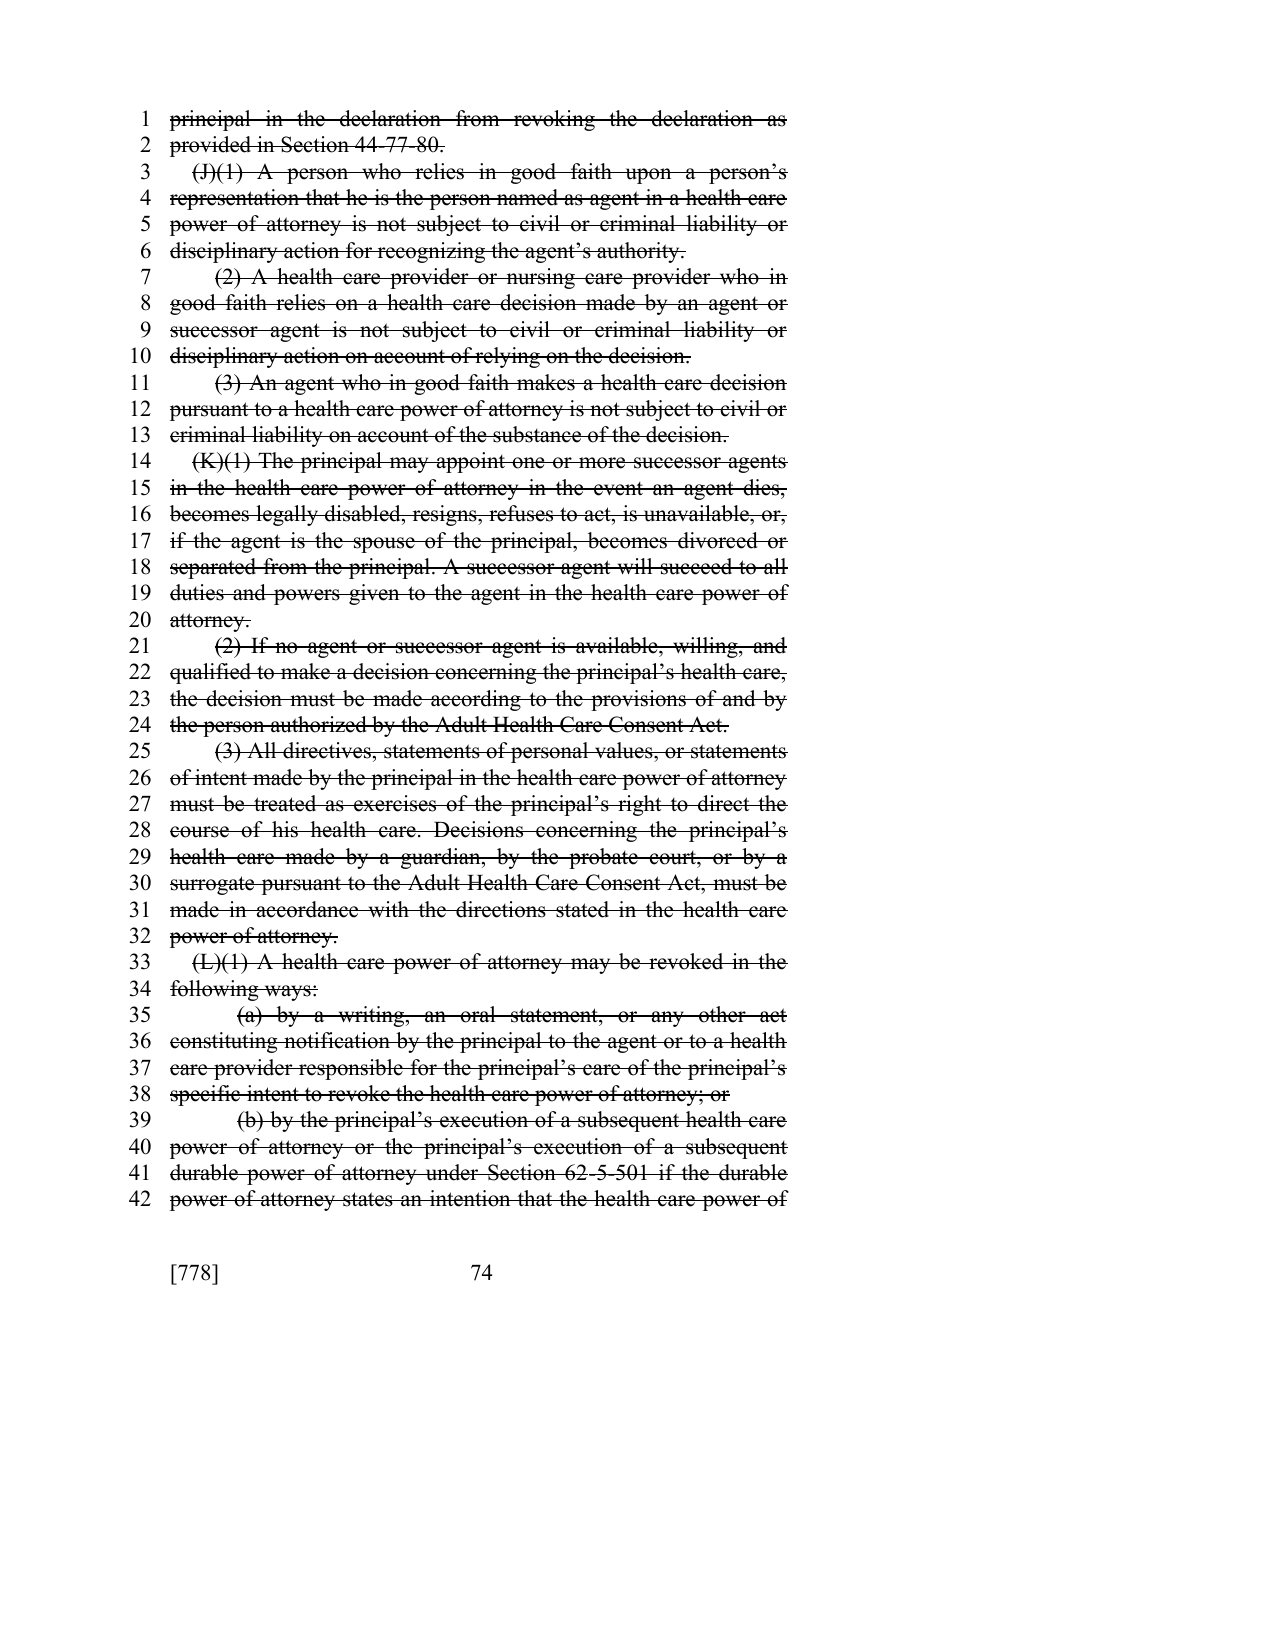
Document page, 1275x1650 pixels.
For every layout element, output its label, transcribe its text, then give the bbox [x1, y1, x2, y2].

text (J)(1) A person who relies in good faith upon a person’s representation that he is the person named as agent in a health care power of attorney is not subject to civil or criminal liability or disciplinary action for recognizing the agent’s authority. [169, 158, 787, 198]
text (a) by a writing, an oral statement, or any other act constituting notification by the principal to the agent or to a health care provider responsible for the principal’s care of the principal’s specific intent to revoke the health care power of attorney; or [169, 1069, 787, 1106]
text (2) If no agent or successor agent is available, willing, and qualified to make a decision concerning the principal’s health care, the decision must be made according to the provisions of and by the person authorized by the Adult Health Care Consent Act. [169, 674, 787, 699]
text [169, 1175, 787, 1200]
text (2) If no agent or successor agent is available, willing, and qualified to make a decision concerning the principal’s health care, the decision must be made according to the provisions of and by the person authorized by the Adult Health Care Consent Act. [169, 632, 787, 673]
text (3) An agent who in good faith makes a health care decision pursuant to a health care power of attorney is not subject to civil or criminal liability on account of the substance of the decision. [169, 410, 787, 448]
text (2) If no agent or successor agent is available, willing, and qualified to make a decision concerning the principal’s health care, the decision must be made according to the provisions of and by the person authorized by the Adult Health Care Consent Act. [169, 700, 787, 737]
text (2) A health care provider or nursing care provider who in good faith relies on a health care decision made by an agent or successor agent is not subject to civil or criminal liability or disciplinary action on account of relying on the decision. [169, 305, 787, 330]
text (2) A health care provider or nursing care provider who in good faith relies on a health care decision made by an agent or successor agent is not subject to civil or criminal liability or disciplinary action on account of relying on the decision. [169, 331, 787, 368]
text (L)(1) A health care power of attorney may be revoked in the following ways: [169, 948, 787, 1001]
text (3) An agent who in good faith makes a health care decision pursuant to a health care power of attorney is not subject to civil or criminal liability on account of the substance of the decision. [169, 368, 787, 409]
text (K)(1) The principal may appoint one or more successor agents in the health care power of attorney in the event an agent dies, becomes legally disabled, resigns, refuses to act, is unavailable, or, if the agent is the spouse of the principal, becomes divorced or separated from the principal. A successor agent will succeed to all duties and powers given to the agent in the health care power of attorney. [169, 448, 787, 488]
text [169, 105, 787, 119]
text (a) by a writing, an oral statement, or any other act constituting notification by the principal to the agent or to a health care provider responsible for the principal’s care of the principal’s specific intent to revoke the health care power of attorney; or [169, 1001, 787, 1042]
text (J)(1) A person who relies in good faith upon a person’s representation that he is the person named as agent in a health care power of attorney is not subject to civil or criminal liability or disciplinary action for recognizing the agent’s authority. [169, 226, 787, 263]
text (2) A health care provider or nursing care provider who in good faith relies on a health care decision made by an agent or successor agent is not subject to civil or criminal liability or disciplinary action on account of relying on the decision. [169, 263, 787, 304]
text (J)(1) A person who relies in good faith upon a person’s representation that he is the person named as agent in a health care power of attorney is not subject to civil or criminal liability or disciplinary action for recognizing the agent’s authority. [169, 199, 787, 225]
